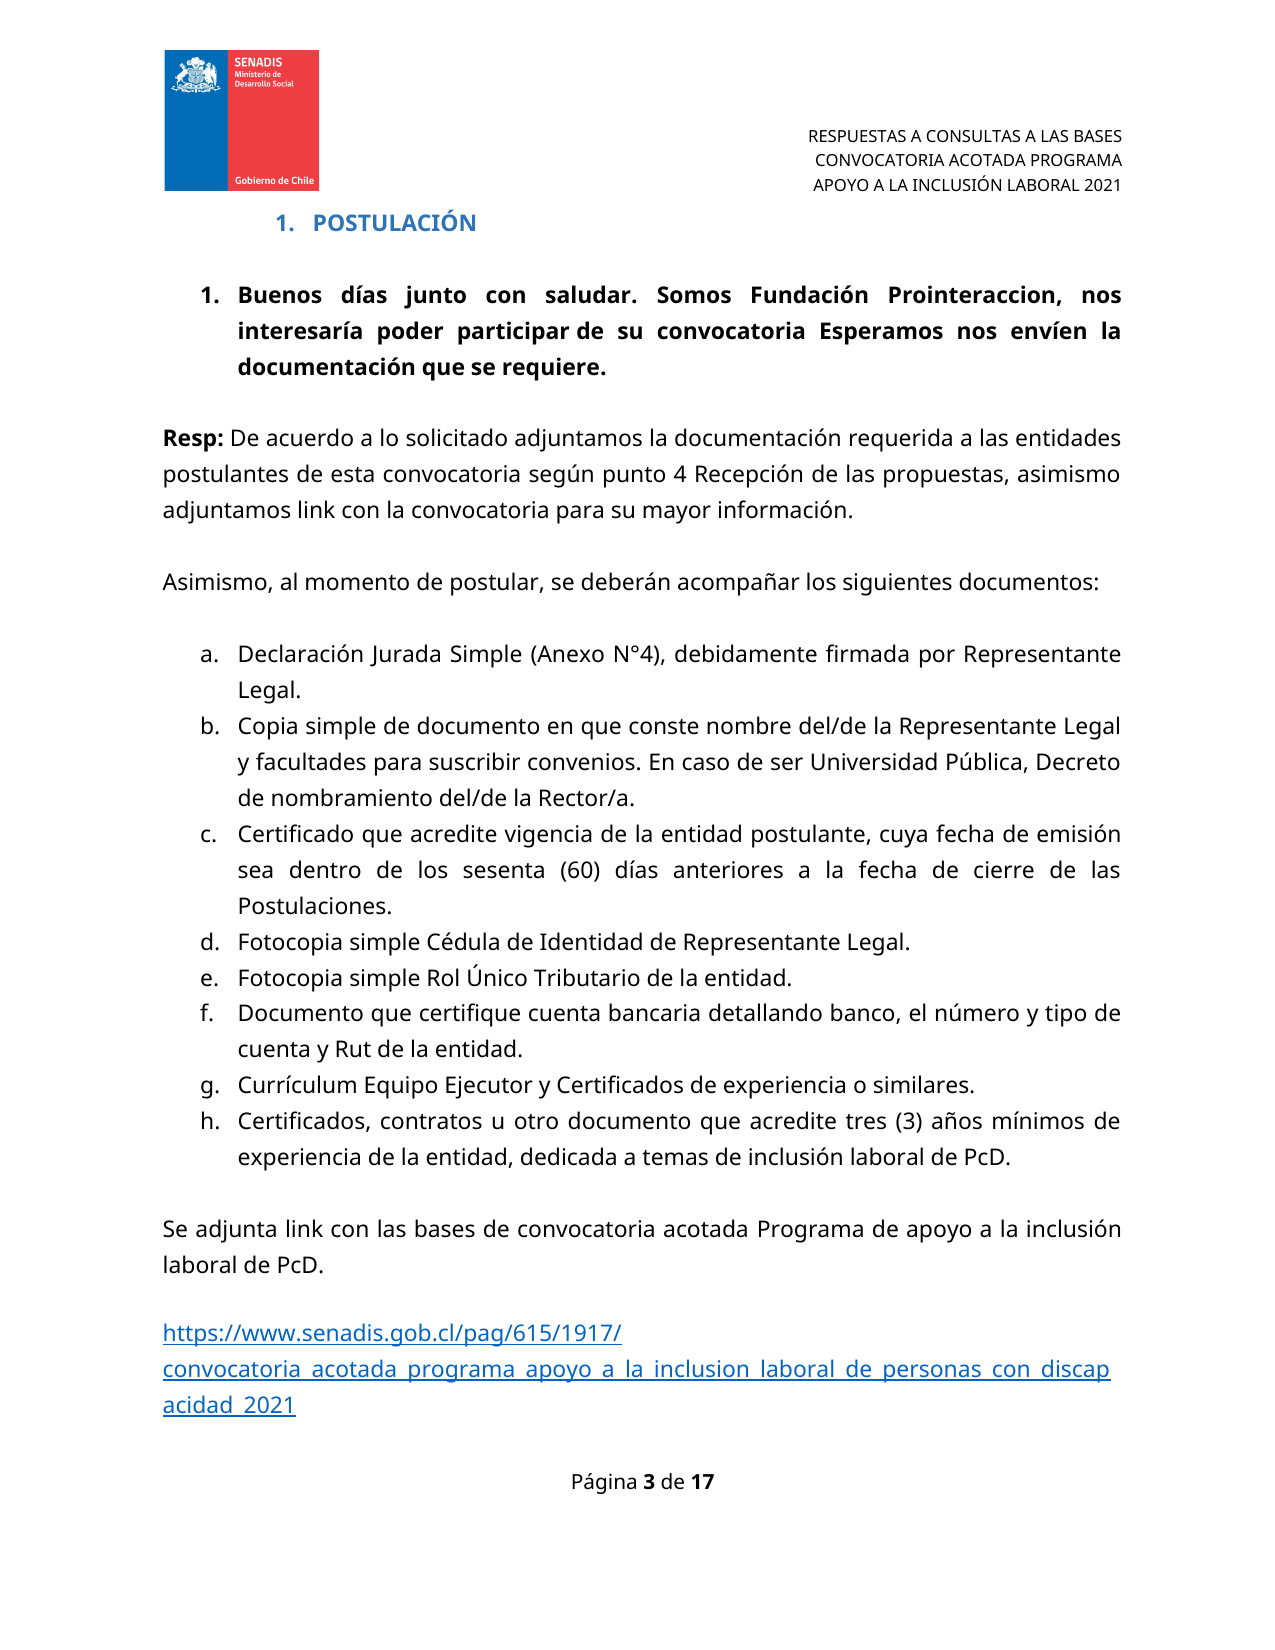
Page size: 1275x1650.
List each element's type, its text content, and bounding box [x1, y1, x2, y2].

list Documento que certifique cuenta bancaria detallando banco, el número y tipo de cuenta y Rut de la entidad. [200, 997, 1122, 1064]
text Se adjunta link con las bases de convocatoria acotada Programa de apoyo a la inclusión laboral de PcD. [162, 1213, 1122, 1280]
subtitle POSTULACIÓN [275, 207, 1122, 238]
text Asimismo, al momento de postular, se deberán acompañar los siguientes documentos: [162, 566, 1122, 597]
list Certificado que acredite vigencia de la entidad postulante, cuya fecha de emisión sea dentro de los sesenta (60) días anteriores a la fecha de cierre de las Postulaciones. [200, 818, 1122, 921]
text Resp: De acuerdo a lo solicitado adjuntamos la documentación requerida a las entidades postulantes de esta convocatoria según punto 4 Recepción de las propuestas, asimismo adjuntamos link con la convocatoria para su mayor información. [162, 422, 1122, 526]
picture [164, 50, 320, 191]
list Declaración Jurada Simple (Anexo N°4), debidamente firmada por Representante Legal. [200, 638, 1122, 705]
list Currículum Equipo Ejecutor y Certificados de experiencia o similares. [200, 1069, 1122, 1101]
text https://www.senadis.gob.cl/pag/615/1917/convocatoria_acotada_programa_apoyo_a_la_inclusion_laboral_de_personas_con_discapacidad_2021 [162, 1317, 1122, 1420]
list Certificados, contratos u otro documento que acredite tres (3) años mínimos de experiencia de la entidad, dedicada a temas de inclusión laboral de PcD. [200, 1105, 1122, 1172]
list Buenos días junto con saludar. Somos Fundación Prointeraccion, nos interesaría poder participar de su convocatoria Esperamos nos envíen la documentación que se requiere. [200, 279, 1122, 382]
list Copia simple de documento en que conste nombre del/de la Representante Legal y facultades para suscribir convenios. En caso de ser Universidad Pública, Decreto de nombramiento del/de la Rector/a. [200, 710, 1122, 813]
list Fotocopia simple Cédula de Identidad de Representante Legal. [200, 926, 1122, 957]
list Fotocopia simple Rol Único Tributario de la entidad. [200, 961, 1122, 993]
